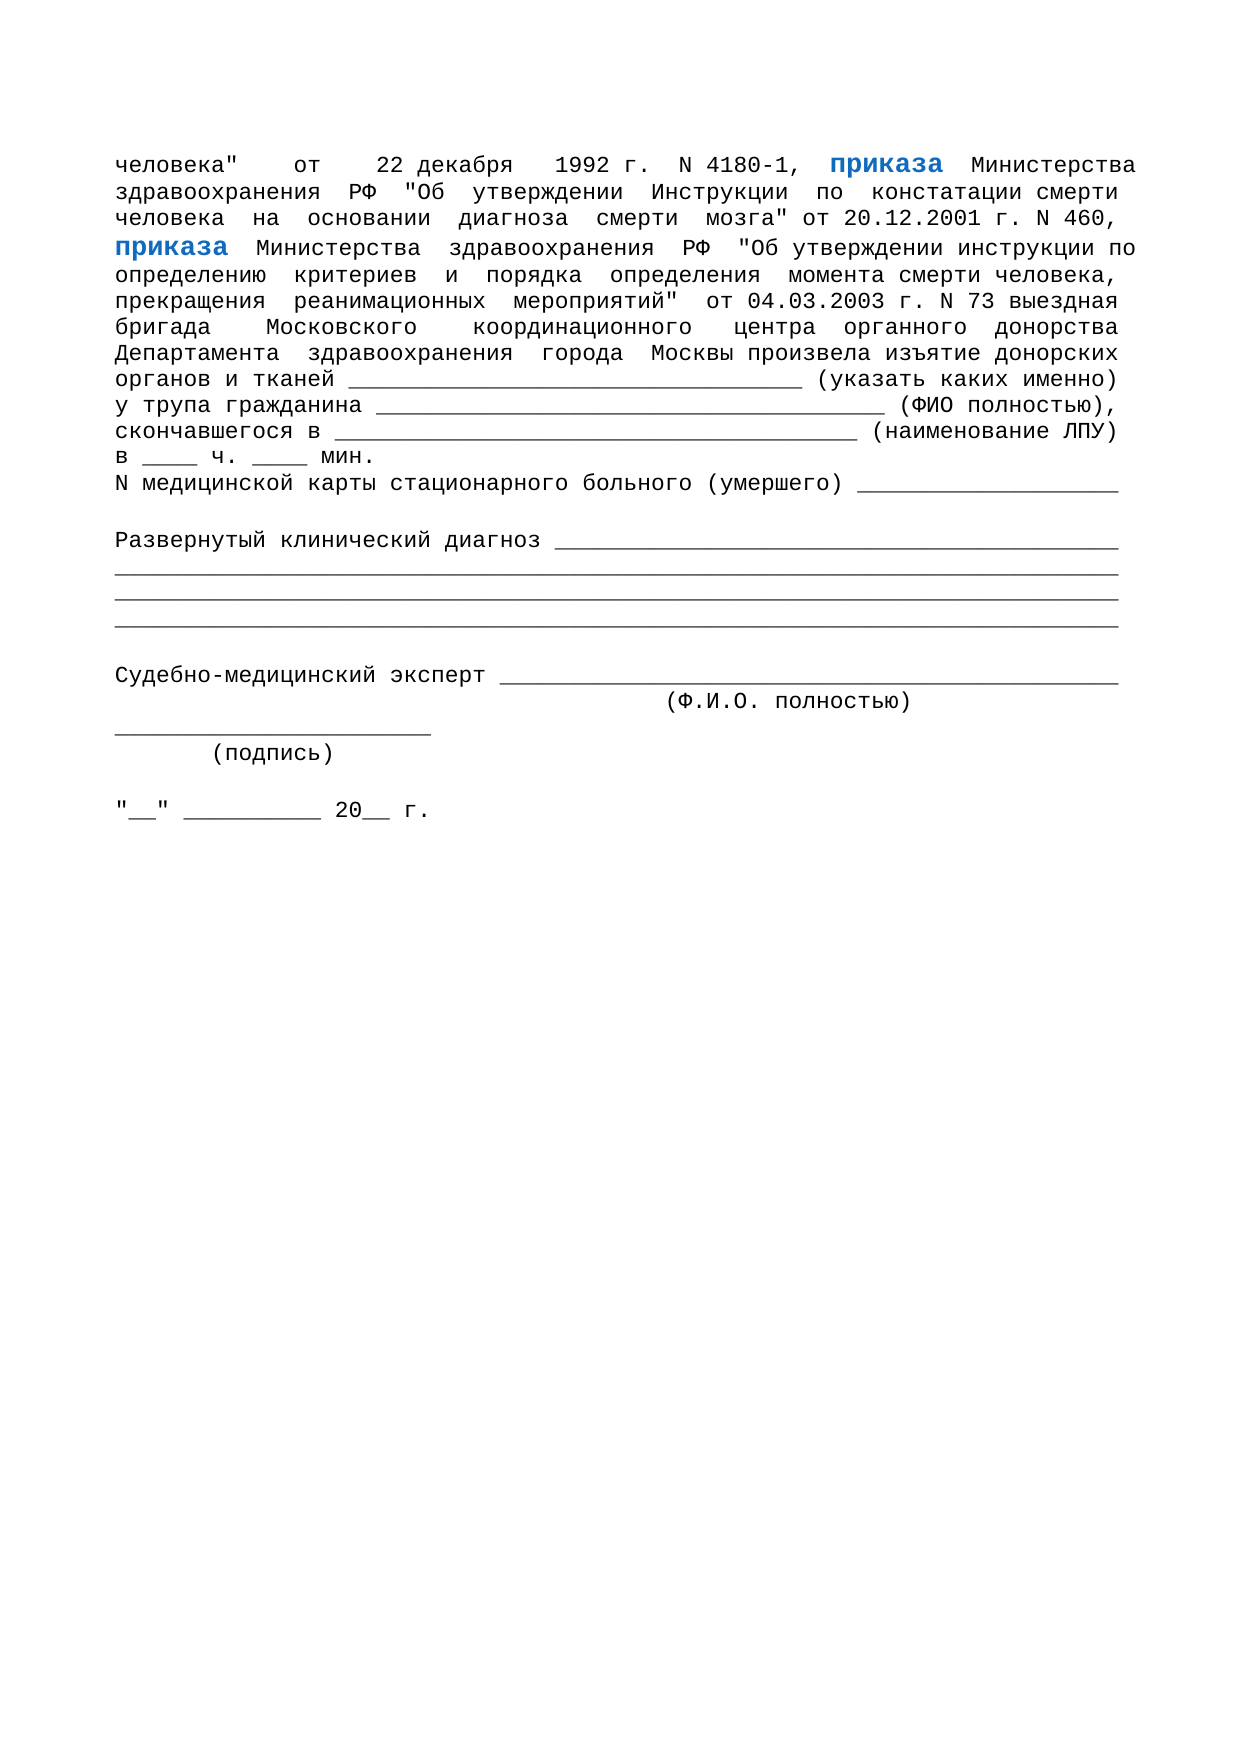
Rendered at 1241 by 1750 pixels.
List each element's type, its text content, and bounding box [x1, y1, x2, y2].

text Департамента здравоохранения города Москвы произвела изъятие донорских [114, 341, 1157, 367]
text у трупа гражданина _____________________________________ (ФИО полностью), [114, 393, 1157, 419]
text _________________________________________________________________________ [114, 554, 1157, 580]
text Судебно-медицинский эксперт _____________________________________________ [114, 663, 1157, 689]
text "__" __________ 20__ г. [114, 798, 1157, 824]
text _________________________________________________________________________ [114, 580, 1157, 606]
text приказа Министерства здравоохранения РФ "Об утверждении инструкции по [114, 233, 1157, 263]
text человека" от 22 декабря 1992 г. N 4180-1, приказа Министерства [114, 150, 1157, 181]
text (Ф.И.О. полностью) [114, 689, 1157, 715]
text в ____ ч. ____ мин. [114, 445, 1157, 471]
text _______________________ [114, 715, 1157, 741]
text N медицинской карты стационарного больного (умершего) ___________________ [114, 471, 1157, 497]
text скончавшегося в ______________________________________ (наименование ЛПУ) [114, 419, 1157, 445]
text Развернутый клинический диагноз _________________________________________ [114, 528, 1157, 554]
text определению критериев и порядка определения момента смерти человека, [114, 263, 1157, 289]
text прекращения реанимационных мероприятий" от 04.03.2003 г. N 73 выездная [114, 289, 1157, 315]
text человека на основании диагноза смерти мозга" от 20.12.2001 г. N 460, [114, 207, 1157, 233]
text органов и тканей _________________________________ (указать каких именно) [114, 367, 1157, 393]
text бригада Московского координационного центра органного донорства [114, 315, 1157, 341]
text (подпись) [114, 741, 1157, 767]
text здравоохранения РФ "Об утверждении Инструкции по констатации смерти [114, 181, 1157, 207]
text _________________________________________________________________________ [114, 606, 1157, 632]
